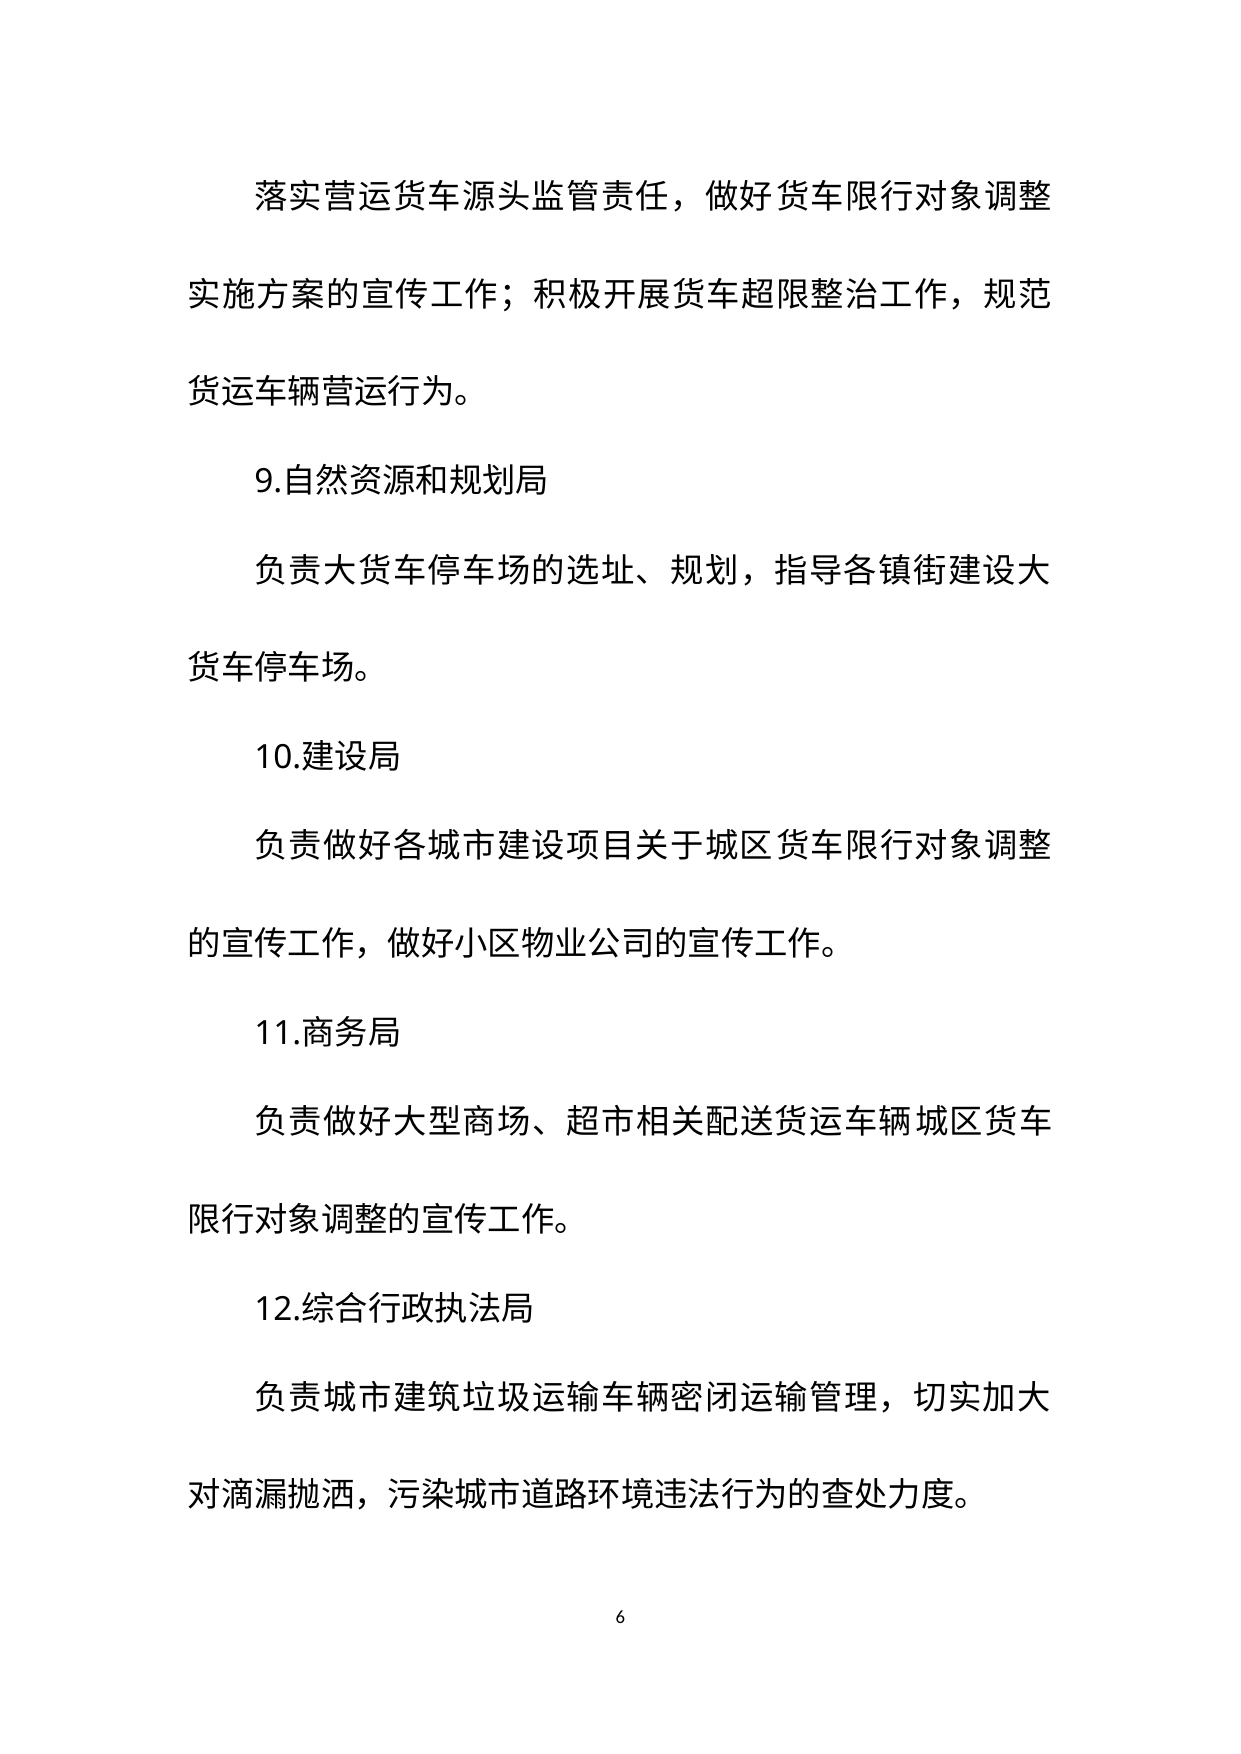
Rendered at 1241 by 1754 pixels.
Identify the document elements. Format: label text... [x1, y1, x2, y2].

text 负责大货车停车场的选址、规划，指导各镇街建设大货车停车场。 [187, 535, 1053, 698]
text 负责城市建筑垃圾运输车辆密闭运输管理，切实加大对滴漏抛洒，污染城市道路环境违法行为的查处力度。 [187, 1362, 1053, 1525]
text 10.建设局 [187, 722, 1053, 787]
text 9.自然资源和规划局 [187, 446, 1053, 511]
text 负责做好各城市建设项目关于城区货车限行对象调整的宣传工作，做好小区物业公司的宣传工作。 [187, 811, 1053, 973]
text 负责做好大型商场、超市相关配送货运车辆城区货车限行对象调整的宣传工作。 [187, 1087, 1053, 1249]
text 12.综合行政执法局 [187, 1273, 1053, 1338]
text 11.商务局 [187, 997, 1053, 1062]
text 落实营运货车源头监管责任，做好货车限行对象调整实施方案的宣传工作；积极开展货车超限整治工作，规范货运车辆营运行为。 [187, 162, 1053, 422]
